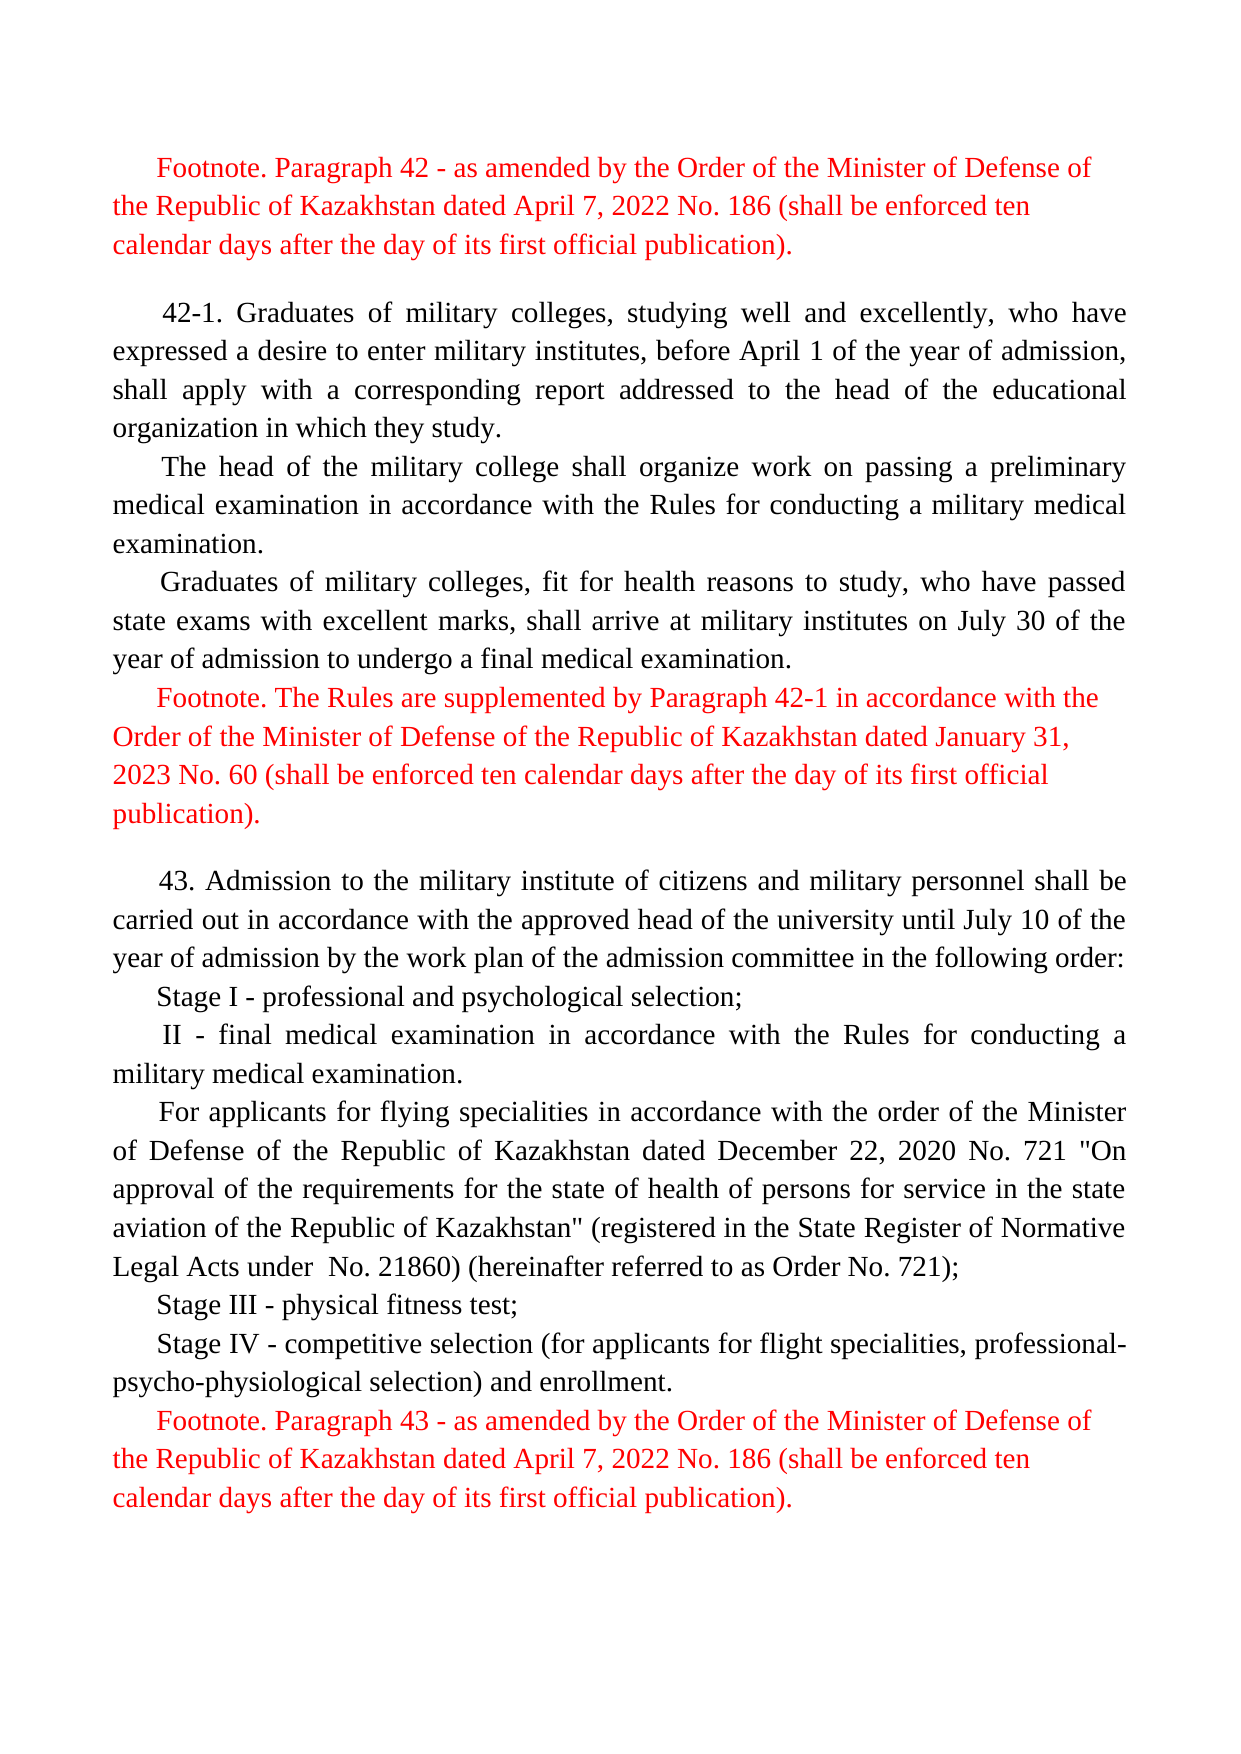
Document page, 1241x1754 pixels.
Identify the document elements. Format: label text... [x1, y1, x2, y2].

text 43. Admission to the military institute of citizens and military personnel shall be carried out in accordance with the approved head of the university until July 10 of the year of admission by the work plan of the admission committee in the following order: [112, 863, 1128, 974]
text The head of the military college shall organize work on passing a preliminary medical examination in accordance with the Rules for conducting a military medical examination. [112, 449, 1128, 559]
text Graduates of military colleges, fit for health reasons to study, who have passed state exams with excellent marks, shall arrive at military institutes on July 30 of the year of admission to undergo a final medical examination. [112, 564, 1128, 675]
text Footnote. Paragraph 43 - as amended by the Order of the Minister of Defense of the Republic of Kazakhstan dated April 7, 2022 No. 186 (shall be enforced ten calendar days after the day of its first official publication). [112, 1403, 1128, 1544]
text Footnote. Paragraph 42 - as amended by the Order of the Minister of Defense of the Republic of Kazakhstan dated April 7, 2022 No. 186 (shall be enforced ten calendar days after the day of its first official publication). [112, 150, 1128, 291]
text Footnote. The Rules are supplemented by Paragraph 42-1 in accordance with the Order of the Minister of Defense of the Republic of Kazakhstan dated January 31, 2023 No. 60 (shall be enforced ten calendar days after the day of its first official publication). [112, 680, 1128, 859]
text II - final medical examination in accordance with the Rules for conducting a military medical examination. [112, 1017, 1128, 1089]
text Stage I - professional and psychological selection; [112, 979, 1128, 1012]
text Stage IV - competitive selection (for applicants for flight specialities, professional-psycho-physiological selection) and enrollment. [112, 1326, 1128, 1398]
text 42-1. Graduates of military colleges, studying well and excellently, who have expressed a desire to enter military institutes, before April 1 of the year of admission, shall apply with a corresponding report addressed to the head of the educational organization in which they study. [112, 295, 1128, 444]
text Stage III - physical fitness test; [112, 1287, 1128, 1321]
text For applicants for flying specialities in accordance with the order of the Minister of Defense of the Republic of Kazakhstan dated December 22, 2020 No. 721 "On approval of the requirements for the state of health of persons for service in the state aviation of the Republic of Kazakhstan" (registered in the State Register of Normative Legal Acts under No. 21860) (hereinafter referred to as Order No. 721); [112, 1094, 1128, 1282]
